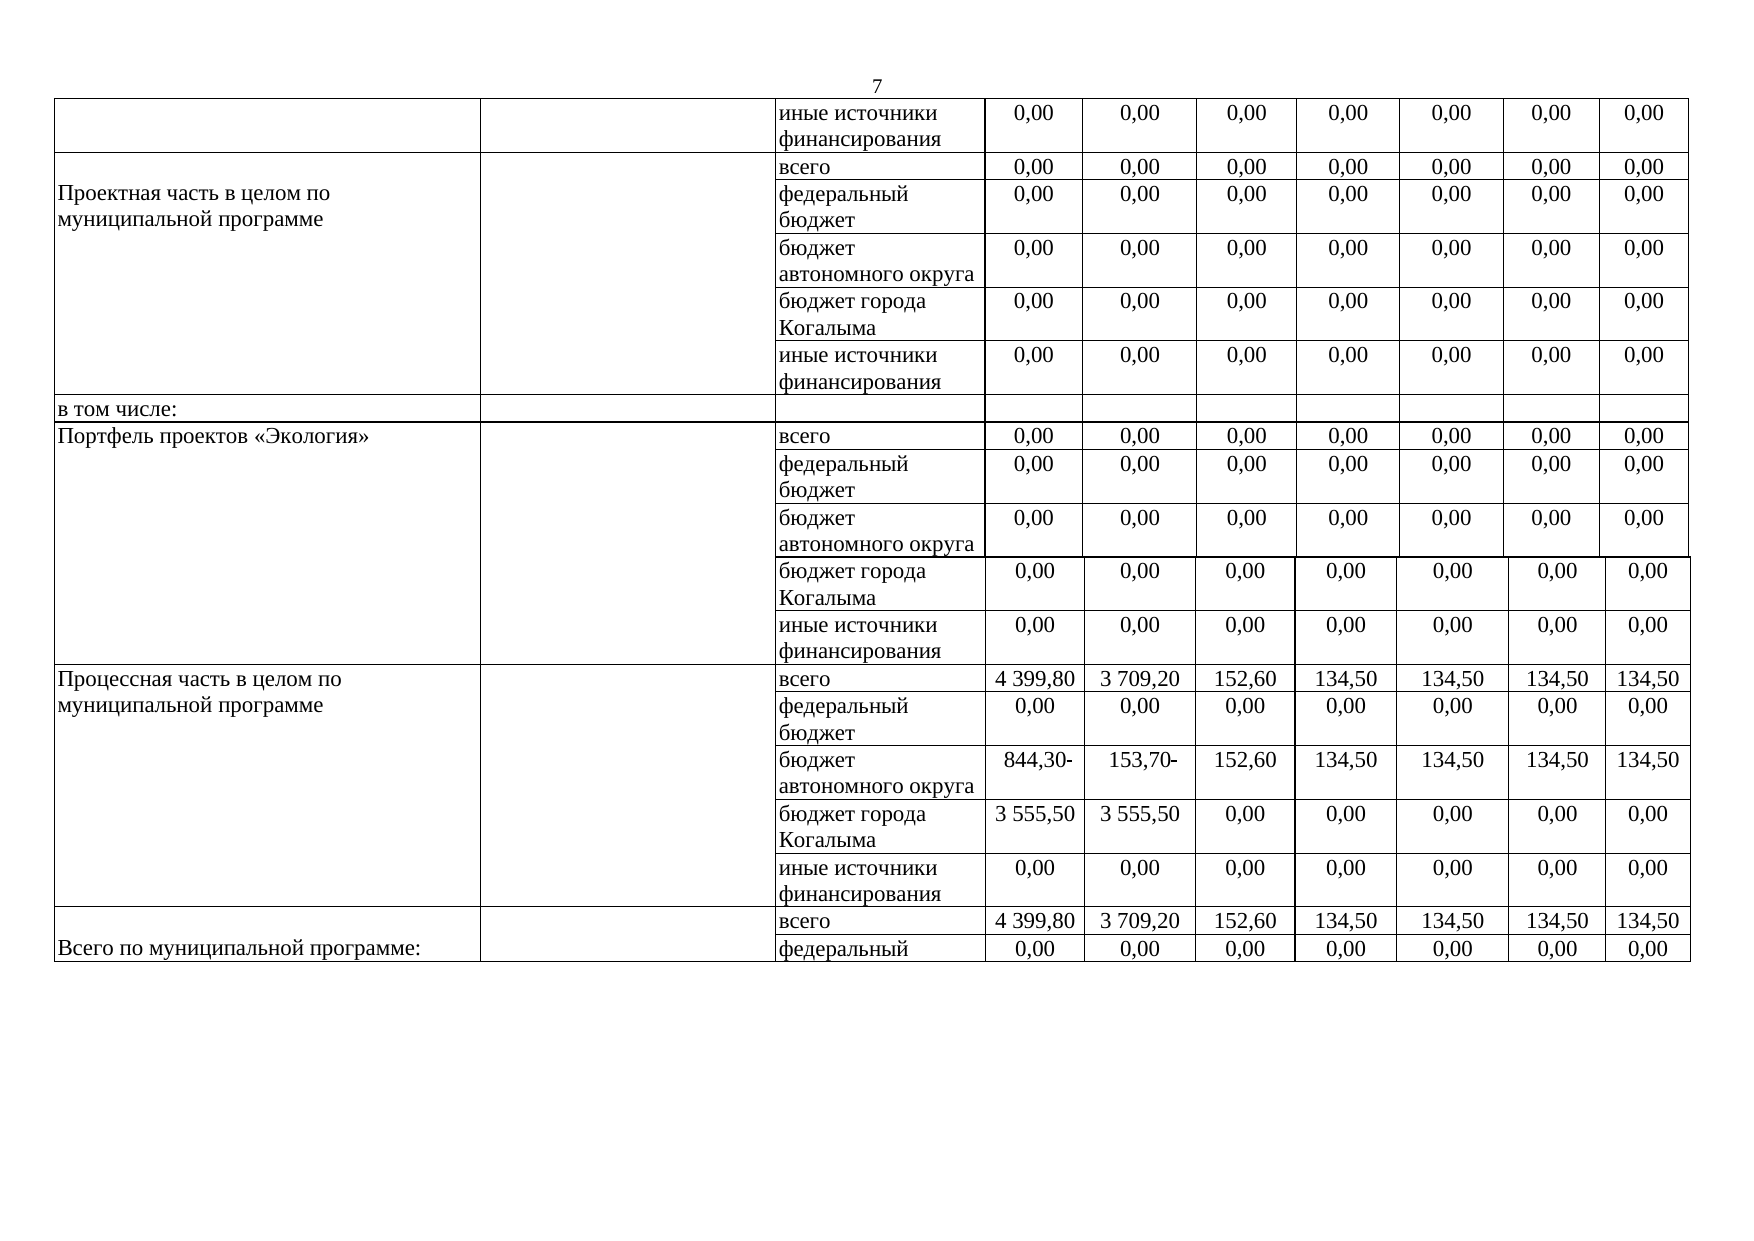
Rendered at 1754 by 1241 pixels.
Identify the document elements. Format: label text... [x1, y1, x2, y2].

table_cell 0,00 [1509, 558, 1605, 610]
table_cell 0,00 [1509, 935, 1605, 961]
table_cell 134,50 [1296, 907, 1396, 934]
table_cell 3 709,20 [1085, 665, 1195, 691]
table_cell федеральный бюджет [776, 692, 985, 745]
table_cell 0,00 [1297, 341, 1399, 394]
table_cell 4 399,80 [986, 665, 1084, 691]
table_cell 0,00 [1504, 341, 1599, 394]
table_cell [1504, 395, 1599, 421]
table_cell 0,00 [986, 99, 1082, 152]
table_cell 0,00 [1197, 180, 1296, 233]
table_cell 0,00 [986, 504, 1082, 556]
table_cell [1600, 395, 1688, 421]
table_cell бюджет города Когалыма [776, 288, 984, 340]
table_cell 0,00 [1296, 692, 1396, 745]
table_cell 0,00 [1196, 935, 1294, 961]
table_cell 0,00 [1197, 341, 1296, 394]
table_cell 0,00 [1397, 558, 1508, 610]
table_cell [481, 395, 775, 421]
table_cell 0,00 [1600, 234, 1688, 287]
table_cell 0,00 [1197, 153, 1296, 179]
table_cell 0,00 [1400, 450, 1503, 503]
table_cell 0,00 [1397, 935, 1508, 961]
table_cell 3 555,50 [986, 800, 1084, 852]
table_cell 0,00 [1606, 558, 1690, 610]
table_cell 0,00 [986, 180, 1082, 233]
table_cell всего [776, 153, 984, 179]
table_cell 0,00 [1400, 180, 1503, 233]
table_cell 134,50 [1606, 746, 1690, 799]
table_cell бюджет автономного округа [776, 504, 984, 556]
table_cell 0,00 [1504, 234, 1599, 287]
table_cell 0,00 [1504, 99, 1599, 152]
table_cell иные источники финансирования [776, 341, 984, 394]
table_cell [1083, 395, 1196, 421]
table_cell 0,00 [1504, 450, 1599, 503]
table_cell 134,50 [1397, 907, 1508, 934]
table_cell 0,00 [1297, 450, 1399, 503]
table_cell 134,50 [1509, 746, 1605, 799]
table_cell 152,60 [1196, 907, 1294, 934]
table_cell 0,00 [1083, 99, 1196, 152]
table_cell 0,00 [1197, 234, 1296, 287]
table_cell [776, 395, 984, 421]
table_cell 0,00 [1297, 153, 1399, 179]
table_cell бюджет города Когалыма [776, 800, 985, 852]
table_cell 0,00 [1296, 558, 1396, 610]
table_cell 0,00 [1083, 341, 1196, 394]
table_cell 0,00 [986, 288, 1082, 340]
table_cell 0,00 [986, 423, 1082, 449]
table_cell 0,00 [1083, 450, 1196, 503]
table_cell 0,00 [986, 450, 1082, 503]
table_cell 0,00 [1400, 341, 1503, 394]
table_cell 0,00 [1197, 450, 1296, 503]
table_cell 0,00 [1197, 99, 1296, 152]
table_cell 134,50 [1509, 907, 1605, 934]
table_cell 0,00 [1606, 935, 1690, 961]
table_cell [1400, 395, 1503, 421]
table_cell 4 399,80 [986, 907, 1084, 934]
table_cell 0,00 [986, 854, 1084, 906]
table_cell всего [776, 665, 985, 691]
table_cell федеральный бюджет [776, 450, 984, 503]
table_cell 0,00 [1400, 504, 1503, 556]
table_cell иные источники финансирования [776, 99, 984, 152]
table_cell иные источники финансирования [776, 854, 985, 906]
table_cell 0,00 [1504, 153, 1599, 179]
table_cell 0,00 [1600, 99, 1688, 152]
table_cell 0,00 [986, 341, 1082, 394]
table_cell [481, 423, 775, 664]
table_cell 844,30 [986, 746, 1084, 799]
table_cell 0,00 [1400, 288, 1503, 340]
table_cell 3 555,50 [1085, 800, 1195, 852]
table_cell 0,00 [1196, 800, 1294, 852]
table_cell 0,00 [986, 558, 1084, 610]
table_cell 0,00 [1297, 234, 1399, 287]
table_cell [481, 665, 775, 906]
table_cell 0,00 [986, 935, 1084, 961]
table_cell 0,00 [1504, 423, 1599, 449]
table_cell 0,00 [1083, 423, 1196, 449]
table_cell 0,00 [1400, 423, 1503, 449]
table_cell 0,00 [1083, 234, 1196, 287]
table_cell 134,50 [1606, 665, 1690, 691]
table_cell 152,60 [1196, 746, 1294, 799]
table_cell бюджет автономного округа [776, 234, 984, 287]
table_cell 134,50 [1397, 665, 1508, 691]
table_cell 3 709,20 [1085, 907, 1195, 934]
table_cell Всего по муниципальной программе: [55, 907, 480, 961]
table_cell 0,00 [1296, 854, 1396, 906]
table_cell 0,00 [1085, 692, 1195, 745]
table_cell 134,50 [1296, 746, 1396, 799]
table_cell 0,00 [1600, 288, 1688, 340]
table_cell 0,00 [986, 234, 1082, 287]
table_cell всего [776, 907, 985, 934]
table_cell Проектная часть в целом по муниципальной программе [55, 153, 480, 394]
table_cell 0,00 [1297, 423, 1399, 449]
table_cell федеральный бюджет [776, 180, 984, 233]
table_cell [1197, 395, 1296, 421]
table_cell 134,50 [1296, 665, 1396, 691]
table_cell 0,00 [1397, 800, 1508, 852]
table_cell 0,00 [1397, 611, 1508, 664]
table_cell [1297, 395, 1399, 421]
table_cell 0,00 [1083, 180, 1196, 233]
table_cell [481, 153, 775, 394]
table_cell Портфель проектов «Экология» [55, 423, 480, 664]
table_cell 0,00 [1196, 558, 1294, 610]
table_cell 0,00 [1606, 692, 1690, 745]
table_cell 0,00 [1296, 611, 1396, 664]
table_cell 0,00 [1397, 854, 1508, 906]
table_cell 0,00 [1509, 692, 1605, 745]
table_cell бюджет города Когалыма [776, 558, 985, 610]
table_cell в том числе: [55, 395, 480, 421]
table_cell 0,00 [1600, 450, 1688, 503]
table_cell 0,00 [1197, 504, 1296, 556]
table_cell всего [776, 423, 984, 449]
table_cell 0,00 [1600, 180, 1688, 233]
table_cell 0,00 [1606, 611, 1690, 664]
table_cell 152,60 [1196, 665, 1294, 691]
table_cell 0,00 [1196, 692, 1294, 745]
table_cell 134,50 [1509, 665, 1605, 691]
table_cell 0,00 [1509, 611, 1605, 664]
table_cell 0,00 [1085, 854, 1195, 906]
table_cell 0,00 [1083, 288, 1196, 340]
table_cell 0,00 [986, 153, 1082, 179]
table_cell Процессная часть в целом по муниципальной программе [55, 665, 480, 906]
table_cell бюджет автономного округа [776, 746, 985, 799]
table_cell 0,00 [1085, 935, 1195, 961]
table_cell 0,00 [1600, 423, 1688, 449]
table_cell 0,00 [1197, 288, 1296, 340]
table_cell иные источники финансирования [776, 611, 985, 664]
table_cell 0,00 [1600, 504, 1688, 556]
table_cell [481, 907, 775, 961]
table_cell федеральный бюджет [776, 935, 985, 961]
table_cell 134,50 [1397, 746, 1508, 799]
table_cell 153,70 [1085, 746, 1195, 799]
table_cell 0,00 [1504, 180, 1599, 233]
table_cell 0,00 [1296, 800, 1396, 852]
table_cell 0,00 [1400, 153, 1503, 179]
table_cell 0,00 [1600, 341, 1688, 394]
table_cell 0,00 [1504, 504, 1599, 556]
table_cell 0,00 [1196, 854, 1294, 906]
table_cell 0,00 [1606, 854, 1690, 906]
table_cell 0,00 [1196, 611, 1294, 664]
table_cell 0,00 [1400, 234, 1503, 287]
table_cell 0,00 [1509, 800, 1605, 852]
table_cell 134,50 [1606, 907, 1690, 934]
table_cell 0,00 [1085, 611, 1195, 664]
table_cell 0,00 [1400, 99, 1503, 152]
table_cell 0,00 [1297, 99, 1399, 152]
table_cell 0,00 [1397, 692, 1508, 745]
table_cell 0,00 [1085, 558, 1195, 610]
table_cell 0,00 [1197, 423, 1296, 449]
table_cell [986, 395, 1082, 421]
table_cell 0,00 [1606, 800, 1690, 852]
table_cell 0,00 [1083, 153, 1196, 179]
table_cell 0,00 [1296, 935, 1396, 961]
table_cell 0,00 [1504, 288, 1599, 340]
table_cell 0,00 [1509, 854, 1605, 906]
table_cell 0,00 [986, 611, 1084, 664]
table_cell 0,00 [1600, 153, 1688, 179]
table_cell 0,00 [986, 692, 1084, 745]
table_cell 0,00 [1083, 504, 1196, 556]
table_cell 0,00 [1297, 180, 1399, 233]
table_cell 0,00 [1297, 288, 1399, 340]
table_cell 0,00 [1297, 504, 1399, 556]
